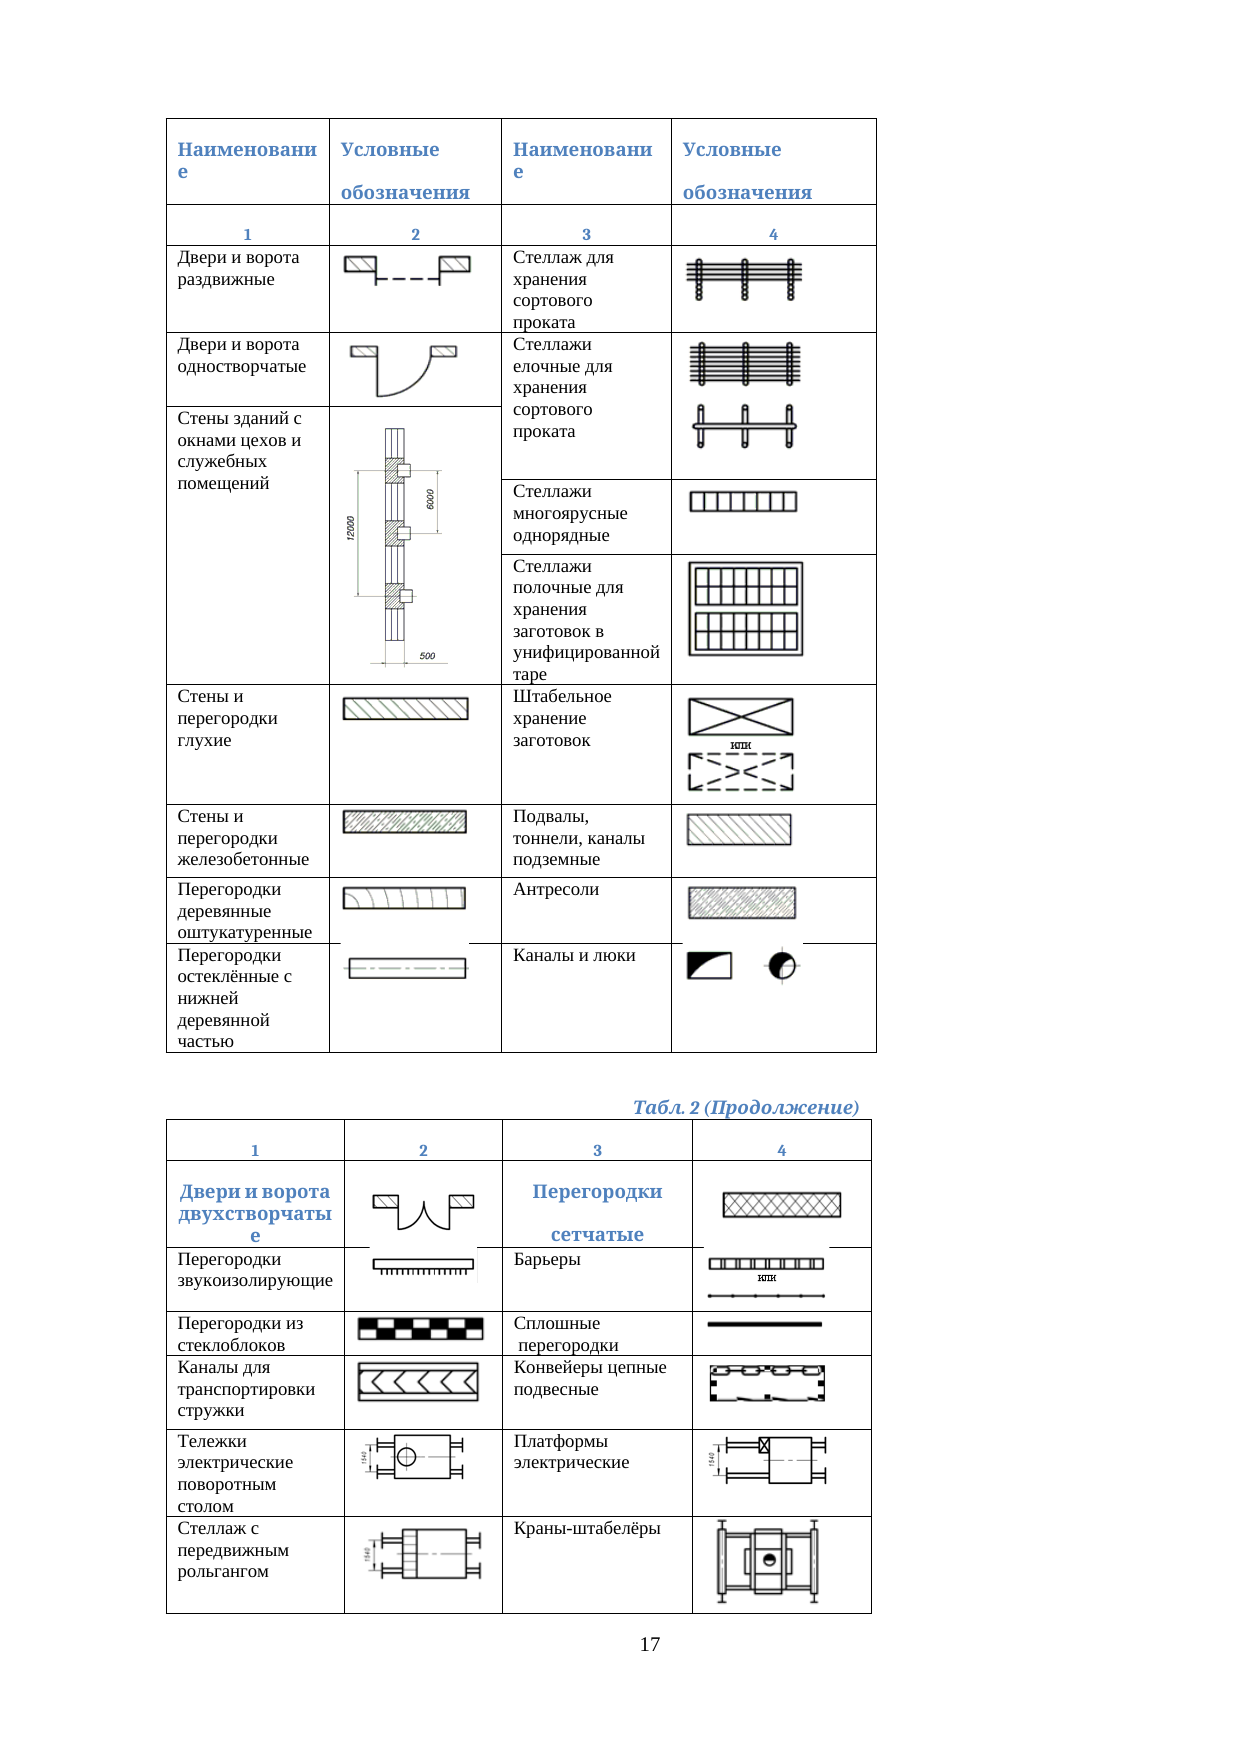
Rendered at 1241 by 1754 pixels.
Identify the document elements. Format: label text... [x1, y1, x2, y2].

table_cell [672, 685, 682, 804]
table_cell Тележки электрические поворотным столом [167, 1430, 344, 1516]
table_cell [470, 333, 501, 406]
picture [703, 1430, 830, 1492]
table_cell [672, 878, 876, 943]
picture [355, 1517, 485, 1590]
table_cell Штабельное хранение заготовок [502, 685, 671, 804]
table_cell [345, 1312, 502, 1355]
picture [682, 480, 806, 520]
picture [340, 685, 474, 734]
table_cell [672, 480, 876, 554]
table_cell [345, 1161, 502, 1247]
table_cell [672, 333, 876, 479]
table_cell 4 [672, 205, 876, 245]
picture [355, 1430, 466, 1489]
picture [355, 1356, 483, 1408]
table_cell [672, 805, 876, 877]
picture [340, 943, 469, 990]
table_cell Двери и ворота раздвижные [167, 246, 329, 332]
picture [682, 333, 804, 461]
picture [340, 878, 471, 923]
table_cell [330, 805, 501, 877]
table_cell Стены зданий с окнами цехов и служебных помещений [167, 407, 329, 684]
table_cell [693, 1430, 871, 1516]
picture [368, 1182, 478, 1235]
table_cell Стеллажи многоярусные однорядные [502, 480, 671, 554]
table_cell [672, 944, 876, 1052]
picture [340, 407, 455, 668]
picture [682, 555, 810, 665]
picture [682, 805, 798, 857]
table_cell Платформы электрические [503, 1430, 692, 1516]
table_cell Каналы и люки [502, 944, 671, 1052]
table_cell [330, 944, 501, 1052]
table_cell Стены и перегородки железобетонные [167, 805, 329, 877]
table_cell 3 [502, 205, 671, 245]
table_cell [693, 1356, 871, 1429]
table_header Условные обозначения [330, 119, 501, 204]
table_header Наименование [167, 119, 329, 204]
table_cell Перегородки звукоизолирующие [167, 1248, 344, 1311]
table_cell [330, 407, 501, 684]
table_cell 4 [693, 1120, 871, 1160]
picture [682, 943, 803, 991]
table_header Наименование [502, 119, 671, 204]
table_cell Конвейеры цепные подвесные [503, 1356, 692, 1429]
picture [703, 1312, 827, 1338]
table_cell Двери и ворота двухстворчатые [167, 1161, 344, 1247]
table_cell Каналы для транспортировки стружки [167, 1356, 344, 1429]
table_cell [345, 1248, 502, 1311]
table_cell Стеллажи елочные для хранения сортового проката [502, 333, 671, 479]
table_cell Стены и перегородки глухие [167, 685, 329, 804]
table_cell [693, 1517, 871, 1612]
picture [703, 1517, 829, 1608]
table_cell [693, 1161, 871, 1247]
table_cell [345, 1356, 502, 1429]
picture [340, 246, 476, 303]
table_cell Сплошные перегородки [503, 1312, 692, 1355]
table_cell [672, 555, 876, 684]
table_cell 1 [167, 1120, 344, 1160]
table_cell [693, 1248, 871, 1311]
picture [703, 1247, 830, 1306]
table_cell 1 [167, 205, 329, 245]
table_header Табл. 2 (Продолжение) [166, 1077, 871, 1119]
table_cell Подвалы, тоннели, каналы подземные [502, 805, 671, 877]
table_cell 2 [330, 205, 501, 245]
table_cell Барьеры [503, 1248, 692, 1311]
table_cell [330, 685, 501, 804]
table_cell Перегородки из стеклоблоков [167, 1312, 344, 1355]
picture [340, 333, 470, 406]
picture [719, 1182, 845, 1228]
table_cell [693, 1312, 871, 1355]
table_cell [345, 1517, 502, 1612]
table_cell Перегородки сетчатые [503, 1161, 692, 1247]
picture [682, 685, 801, 804]
picture [369, 1247, 478, 1283]
picture [682, 246, 812, 311]
table_cell Антресоли [502, 878, 671, 943]
table_cell [330, 246, 501, 332]
table_header Условные обозначения [672, 119, 876, 204]
table_cell Стеллаж для хранения сортового проката [502, 246, 671, 332]
picture [355, 1312, 488, 1346]
table_cell Стеллажи полочные для хранения заготовок в унифицированной таре [502, 555, 671, 684]
picture [340, 805, 471, 839]
table_cell Стеллаж с передвижным рольгангом [167, 1517, 344, 1612]
table_cell 2 [345, 1120, 502, 1160]
table_cell [345, 1430, 502, 1516]
table_cell Краны-штабелёры [503, 1517, 692, 1612]
table_cell [330, 333, 340, 406]
picture [703, 1356, 832, 1412]
table_cell [330, 878, 501, 943]
table_cell 3 [503, 1120, 692, 1160]
table_cell Двери и ворота одностворчатые [167, 333, 329, 406]
table_cell Перегородки остеклённые с нижней деревянной частью [167, 944, 329, 1052]
table_cell Перегородки деревянные оштукатуренные [167, 878, 329, 943]
picture [682, 878, 805, 926]
table_cell [672, 246, 876, 332]
table_cell [801, 685, 876, 804]
